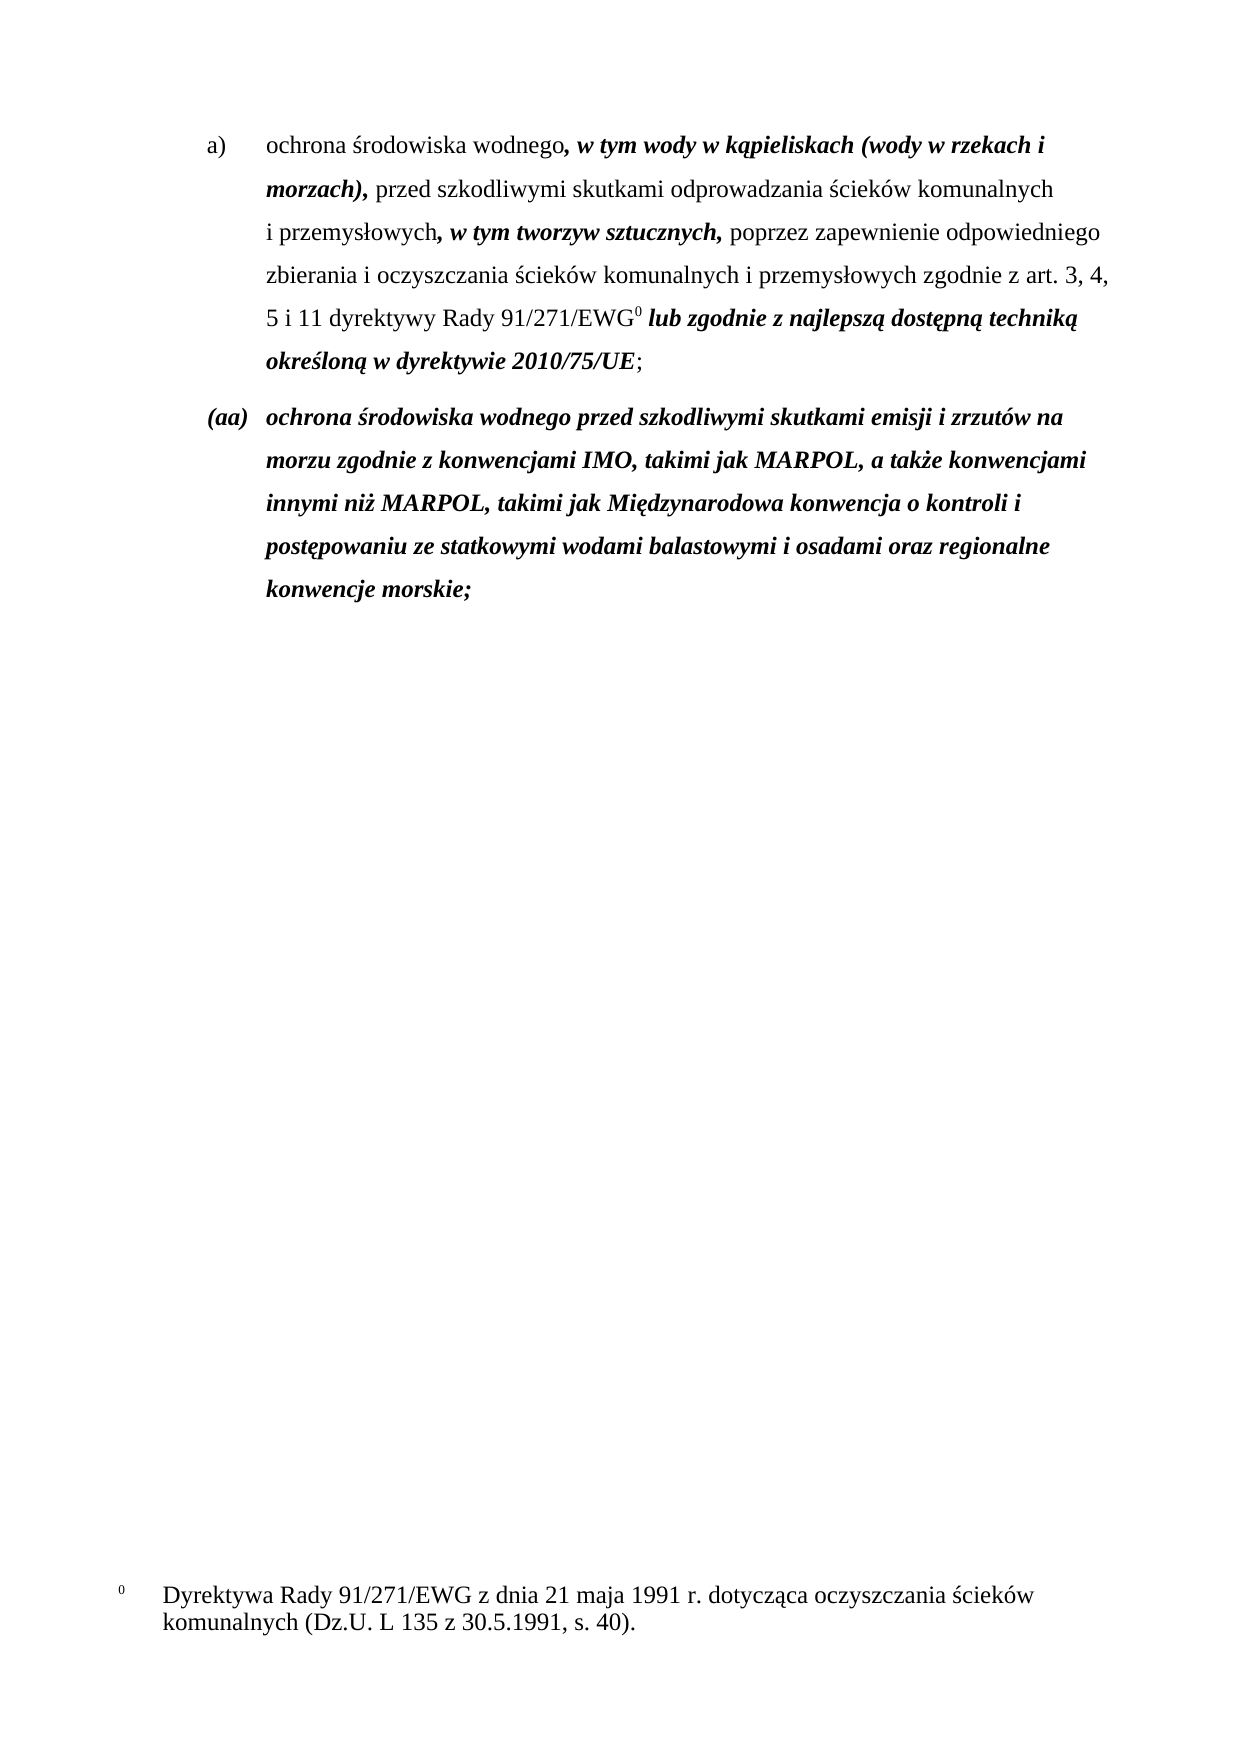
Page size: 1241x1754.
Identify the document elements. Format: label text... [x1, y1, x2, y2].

text (aa) ochrona środowiska wodnego przed szkodliwymi skutkami emisji i zrzutów na morzu zgodnie z konwencjami IMO, takimi jak MARPOL, a także konwencjami innymi niż MARPOL, takimi jak Międzynarodowa konwencja o kontroli i postępowaniu ze statkowymi wodami balastowymi i osadami oraz regionalne konwencje morskie; [207, 402, 1122, 603]
text a) ochrona środowiska wodnego, w tym wody w kąpieliskach (wody w rzekach i morzach), przed szkodliwymi skutkami odprowadzania ścieków komunalnych i przemysłowych, w tym tworzyw sztucznych, poprzez zapewnienie odpowiedniego zbierania i oczyszczania ścieków komunalnych i przemysłowych zgodnie z art. 3, 4, 5 i 11 dyrektywy Rady 91/271/EWG lub zgodnie z najlepszą dostępną techniką określoną w dyrektywie 2010/75/UE; [207, 131, 1122, 375]
